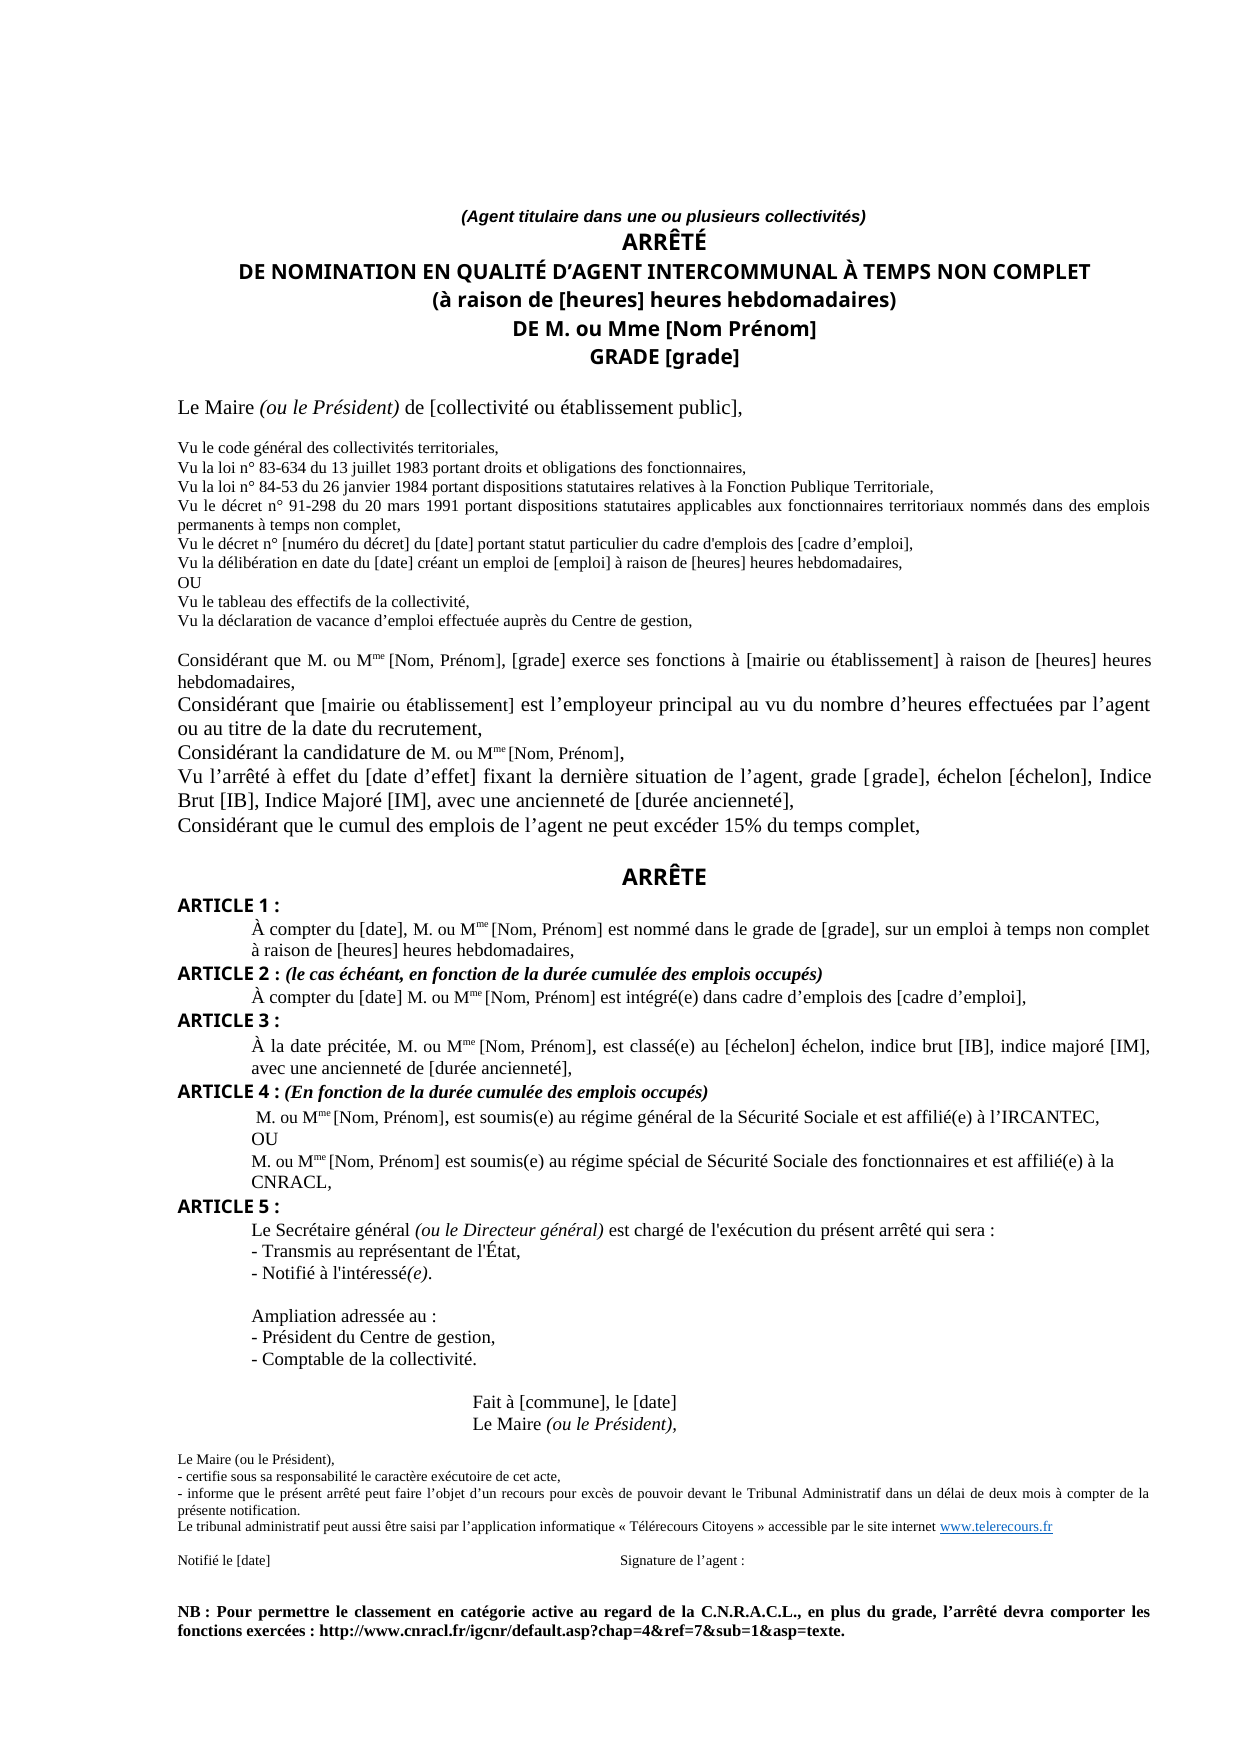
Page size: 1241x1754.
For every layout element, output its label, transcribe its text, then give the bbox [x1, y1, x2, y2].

text NB : Pour permettre le classement en catégorie active au regard de la C.N.R.A.C.L., en plus du grade, l’arrêté devra comporter les fonctions exercées : http://www.cnracl.fr/igcnr/default.asp?chap=4&ref=7&sub=1&asp=texte. [177, 1602, 1152, 1640]
text Considérant que le cumul des emplois de l’agent ne peut excéder 15% du temps complet, [177, 812, 1152, 837]
text Considérant que M. ou Mme [Nom, Prénom], [grade] exerce ses fonctions à [mairie ou établissement] à raison de [heures] heures hebdomadaires, [177, 649, 1152, 692]
text - Notifié à l'intéressé(e). [251, 1262, 1152, 1283]
text DE M. ou Mme [Nom Prénom] [177, 314, 1152, 342]
text (Agent titulaire dans une ou plusieurs collectivités) [177, 207, 1152, 226]
text Vu l’arrêté à effet du [date d’effet] fixant la dernière situation de l’agent, grade [grade], échelon [échelon], Indice Brut [IB], Indice Majoré [IM], avec une ancienneté de [durée ancienneté], [177, 764, 1152, 812]
text À compter du [date] M. ou Mme [Nom, Prénom] est intégré(e) dans cadre d’emplois des [cadre d’emploi], [177, 986, 1152, 1008]
text Vu la déclaration de vacance d’emploi effectuée auprès du Centre de gestion, [177, 611, 1152, 630]
text OU [251, 1128, 1152, 1150]
text - certifie sous sa responsabilité le caractère exécutoire de cet acte, [177, 1468, 1152, 1484]
text Vu le code général des collectivités territoriales, [177, 438, 1152, 457]
text Considérant que [mairie ou établissement] est l’employeur principal au vu du nombre d’heures effectuées par l’agent ou au titre de la date du recrutement, [177, 692, 1152, 740]
text - Comptable de la collectivité. [251, 1348, 1152, 1369]
text Le Maire (ou le Président), [177, 1451, 1152, 1468]
text OU [177, 572, 1152, 592]
text M. ou Mme [Nom, Prénom], est soumis(e) au régime général de la Sécurité Sociale et est affilié(e) à l’IRCANTEC, [251, 1104, 1152, 1128]
text DE NOMINATION EN QUALITÉ D’AGENT INTERCOMMUNAL À TEMPS NON COMPLET [177, 257, 1152, 286]
text - Transmis au représentant de l'État, [251, 1240, 1152, 1262]
text À la date précitée, M. ou Mme [Nom, Prénom], est classé(e) au [échelon] échelon, indice brut [IB], indice majoré [IM], avec une ancienneté de [durée ancienneté], [251, 1033, 1152, 1079]
text Vu la loi n° 84-53 du 26 janvier 1984 portant dispositions statutaires relatives à la Fonction Publique Territoriale, [177, 477, 1152, 496]
text Vu la loi n° 83-634 du 13 juillet 1983 portant droits et obligations des fonctionnaires, [177, 457, 1152, 477]
text Vu la délibération en date du [date] créant un emploi de [emploi] à raison de [heures] heures hebdomadaires, [177, 553, 1152, 572]
text Le Maire (ou le Président), [472, 1413, 1152, 1434]
text Vu le tableau des effectifs de la collectivité, [177, 592, 1152, 611]
text - Président du Centre de gestion, [251, 1326, 1152, 1348]
text ARRÊTÉ [177, 226, 1152, 257]
text Considérant la candidature de M. ou Mme [Nom, Prénom], [177, 740, 1152, 764]
text ARTICLE 2 : (le cas échéant, en fonction de la durée cumulée des emplois occupés) [177, 961, 1152, 986]
text Vu le décret n° [numéro du décret] du [date] portant statut particulier du cadre d'emplois des [cadre d’emploi], [177, 534, 1152, 553]
text À compter du [date], M. ou Mme [Nom, Prénom] est nommé dans le grade de [grade], sur un emploi à temps non complet à raison de [heures] heures hebdomadaires, [251, 917, 1152, 961]
text ARTICLE 3 : [177, 1008, 1152, 1033]
text ARTICLE 1 : [177, 892, 1152, 917]
text M. ou Mme [Nom, Prénom] est soumis(e) au régime spécial de Sécurité Sociale des fonctionnaires et est affilié(e) à la CNRACL, [251, 1150, 1152, 1193]
text ARRÊTE [177, 861, 1152, 892]
text Le Secrétaire général (ou le Directeur général) est chargé de l'exécution du présent arrêté qui sera : [251, 1218, 1152, 1240]
text ARTICLE 4 : (En fonction de la durée cumulée des emplois occupés) [177, 1079, 1152, 1104]
text Notifié le [date] Signature de l’agent : [177, 1552, 1152, 1568]
text - informe que le présent arrêté peut faire l’objet d’un recours pour excès de pouvoir devant le Tribunal Administratif dans un délai de deux mois à compter de la présente notification. [177, 1484, 1152, 1518]
text Le Maire (ou le Président) de [collectivité ou établissement public], [177, 395, 1152, 419]
text (à raison de [heures] heures hebdomadaires) [177, 286, 1152, 314]
text ARTICLE 5 : [177, 1193, 1152, 1218]
text GRADE [grade] [177, 342, 1152, 371]
text Fait à [commune], le [date] [472, 1391, 1152, 1413]
text Vu le décret n° 91-298 du 20 mars 1991 portant dispositions statutaires applicables aux fonctionnaires territoriaux nommés dans des emplois permanents à temps non complet, [177, 496, 1152, 534]
text Le tribunal administratif peut aussi être saisi par l’application informatique « Télérecours Citoyens » accessible par le site internet www.telerecours.fr [177, 1518, 1152, 1535]
text Ampliation adressée au : [251, 1305, 1152, 1326]
